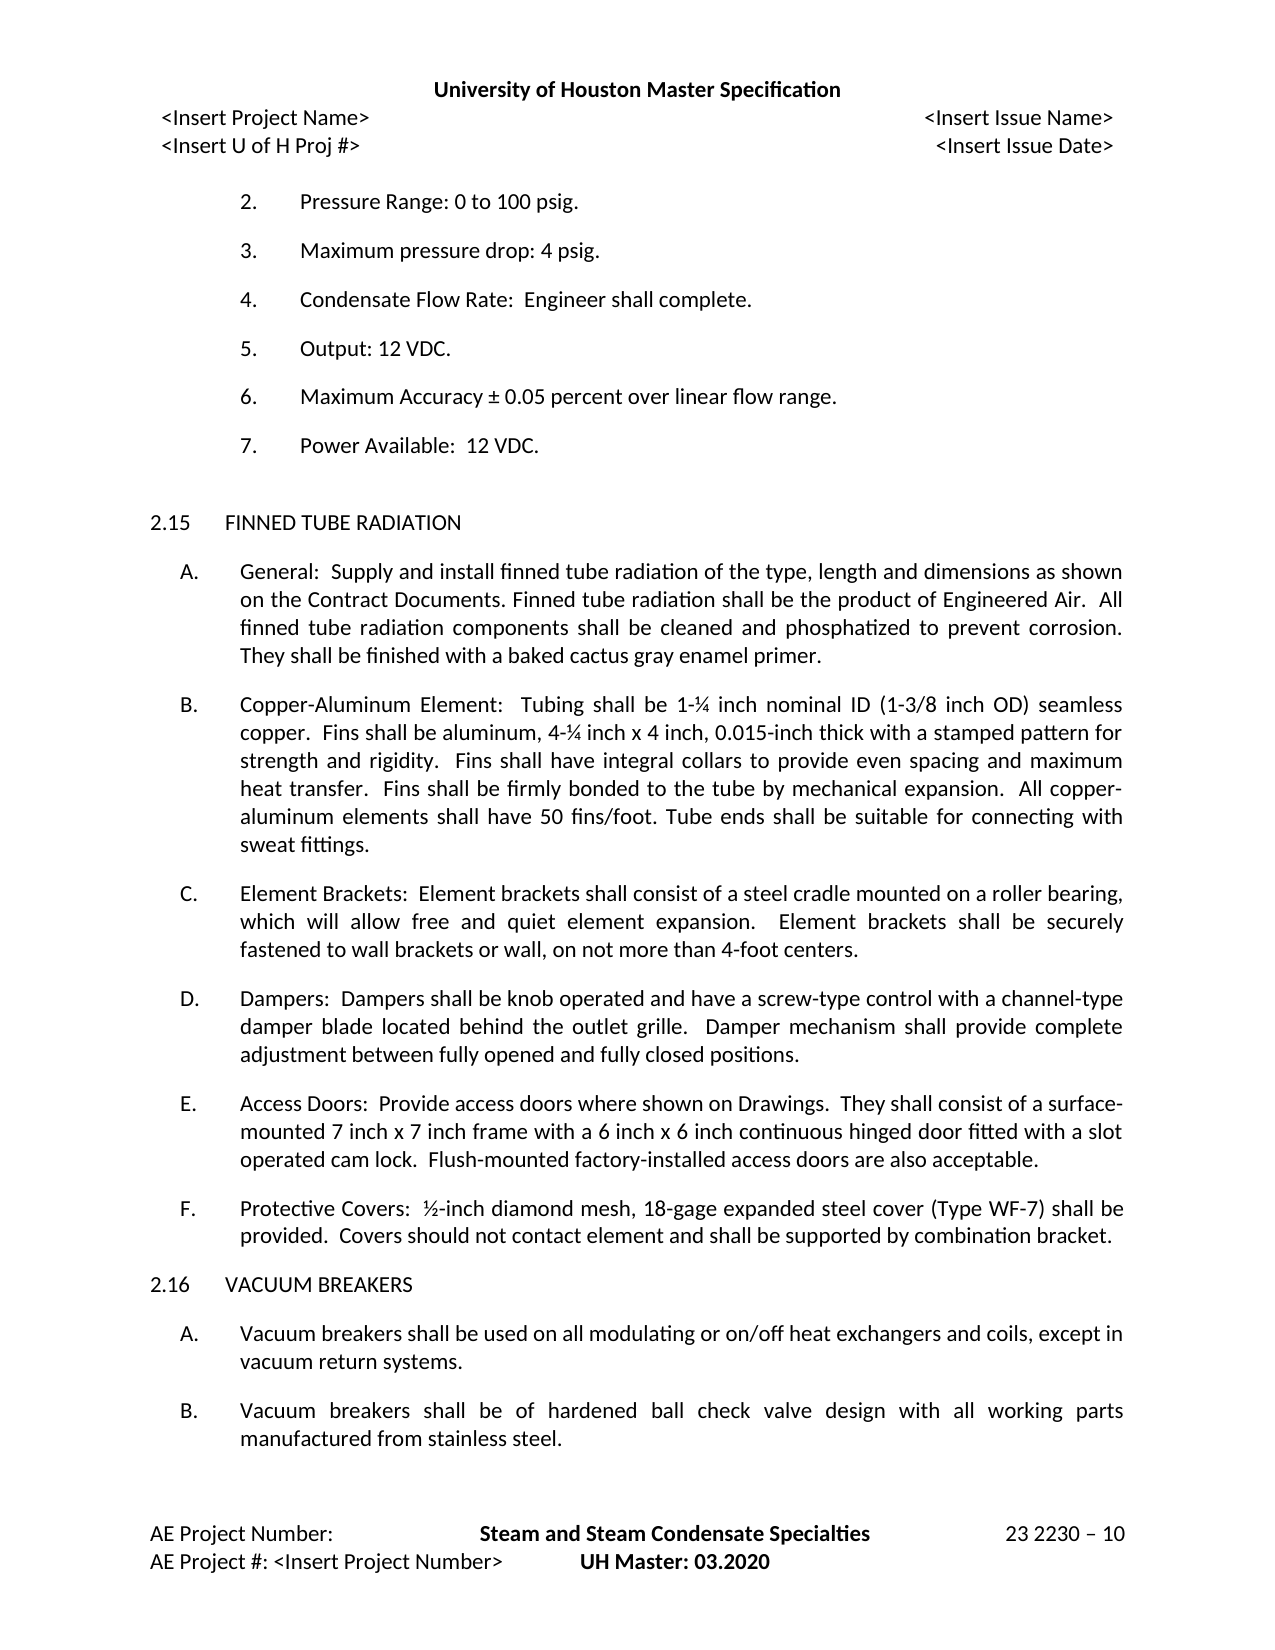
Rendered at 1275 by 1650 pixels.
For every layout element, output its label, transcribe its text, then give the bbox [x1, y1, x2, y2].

text Condensate Flow Rate: Engineer shall complete. [240, 285, 1125, 313]
text Element Brackets: Element brackets shall consist of a steel cradle mounted on a roller bearing, which will allow free and quiet element expansion. Element brackets shall be securely fastened to wall brackets or wall, on not more than 4-foot centers. [180, 879, 1125, 963]
text FINNED TUBE RADIATION [150, 508, 1125, 536]
text Vacuum breakers shall be used on all modulating or on/off heat exchangers and coils, except in vacuum return systems. [180, 1319, 1125, 1375]
text Power Available: 12 VDC. [240, 431, 1125, 459]
text Vacuum breakers shall be of hardened ball check valve design with all working parts manufactured from stainless steel. [180, 1396, 1125, 1452]
text General: Supply and install finned tube radiation of the type, length and dimensions as shown on the Contract Documents. Finned tube radiation shall be the product of Engineered Air. All finned tube radiation components shall be cleaned and phosphatized to prevent corrosion. They shall be finished with a baked cactus gray enamel primer. [180, 557, 1125, 669]
text Dampers: Dampers shall be knob operated and have a screw-type control with a channel-type damper blade located behind the outlet grille. Damper mechanism shall provide complete adjustment between fully opened and fully closed positions. [180, 984, 1125, 1068]
text Copper-Aluminum Element: Tubing shall be 1-¼ inch nominal ID (1-3/8 inch OD) seamless copper. Fins shall be aluminum, 4-¼ inch x 4 inch, 0.015-inch thick with a stamped pattern for strength and rigidity. Fins shall have integral collars to provide even spacing and maximum heat transfer. Fins shall be firmly bonded to the tube by mechanical expansion. All copper-aluminum elements shall have 50 fins/foot. Tube ends shall be suitable for connecting with sweat fittings. [180, 690, 1125, 858]
text Pressure Range: 0 to 100 psig. [240, 187, 1125, 215]
text Protective Covers: ½-inch diamond mesh, 18-gage expanded steel cover (Type WF-7) shall be provided. Covers should not contact element and shall be supported by combination bracket. [180, 1194, 1125, 1250]
text Maximum pressure drop: 4 psig. [240, 236, 1125, 264]
text vACUUM BREAKERS [150, 1271, 1125, 1298]
text Access Doors: Provide access doors where shown on Drawings. They shall consist of a surface-mounted 7 inch x 7 inch frame with a 6 inch x 6 inch continuous hinged door fitted with a slot operated cam lock. Flush-mounted factory-installed access doors are also acceptable. [180, 1089, 1125, 1173]
text Maximum Accuracy ± 0.05 percent over linear flow range. [240, 382, 1125, 411]
text Output: 12 VDC. [240, 334, 1125, 362]
